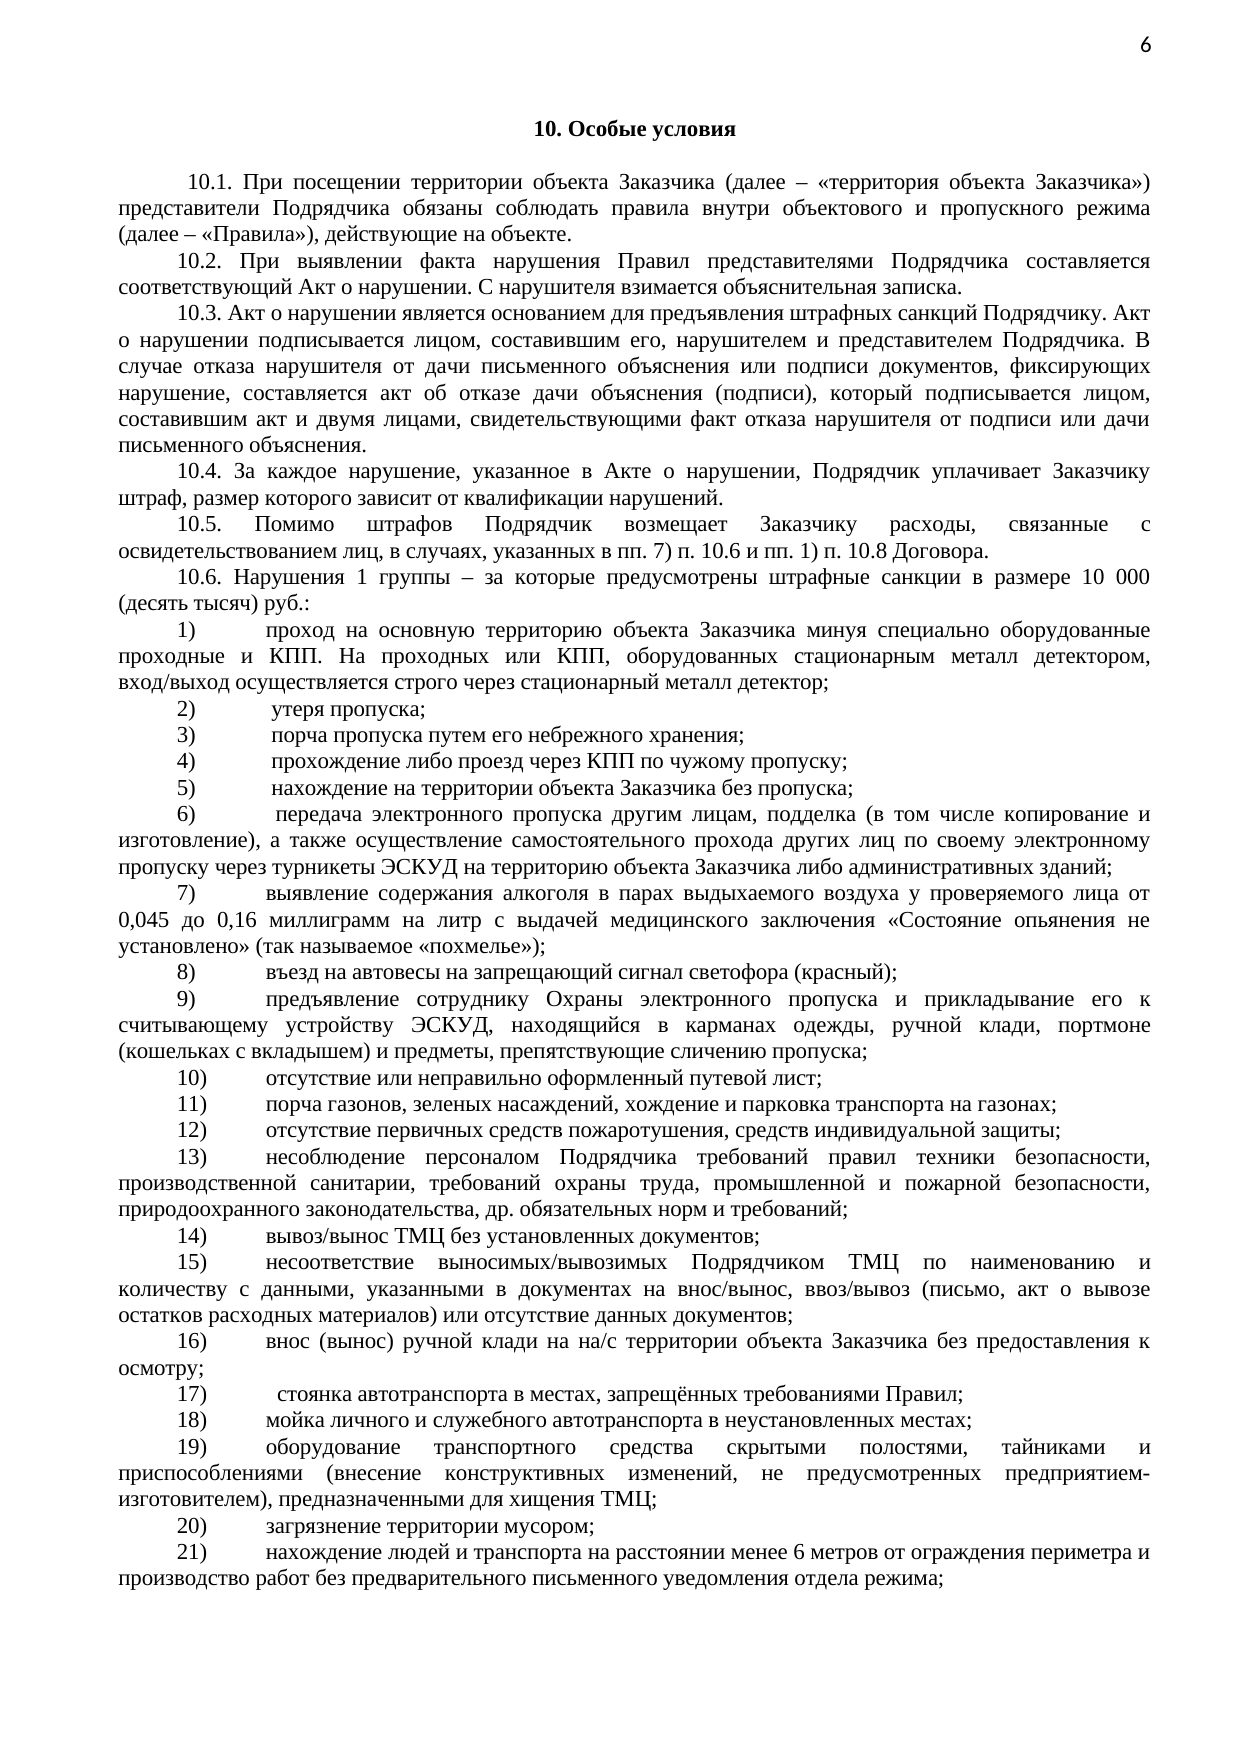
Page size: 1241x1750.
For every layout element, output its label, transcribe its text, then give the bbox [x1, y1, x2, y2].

text 19) оборудование транспортного средства скрытыми полостями, тайниками и приспособлениями (внесение конструктивных изменений, не предусмотренных предприятием-изготовителем), предназначенными для хищения ТМЦ; [118, 1433, 1152, 1512]
text 14) вывоз/вынос ТМЦ без установленных документов; [118, 1222, 1152, 1248]
text 5) нахождение на территории объекта Заказчика без пропуска; [118, 774, 1152, 800]
text 10.1. При посещении территории объекта Заказчика (далее – «территория объекта Заказчика») представители Подрядчика обязаны соблюдать правила внутри объектового и пропускного режима (далее – «Правила»), действующие на объекте. [118, 168, 1152, 247]
text 10.6. Нарушения 1 группы – за которые предусмотрены штрафные санкции в размере 10 000 (десять тысяч) руб.: [118, 563, 1152, 616]
text 4) прохождение либо проезд через КПП по чужому пропуску; [118, 747, 1152, 774]
text 10) отсутствие или неправильно оформленный путевой лист; [118, 1064, 1152, 1090]
text 10.4. За каждое нарушение, указанное в Акте о нарушении, Подрядчик уплачивает Заказчику штраф, размер которого зависит от квалификации нарушений. [118, 458, 1152, 510]
text 21) нахождение людей и транспорта на расстоянии менее 6 метров от ограждения периметра и производство работ без предварительного письменного уведомления отдела режима; [118, 1538, 1152, 1591]
text 20) загрязнение территории мусором; [118, 1512, 1152, 1538]
text 7) выявление содержания алкоголя в парах выдыхаемого воздуха у проверяемого лица от 0,045 до 0,16 миллиграмм на литр с выдачей медицинского заключения «Состояние опьянения не установлено» (так называемое «похмелье»); [118, 879, 1152, 958]
text 10.5. Помимо штрафов Подрядчик возмещает Заказчику расходы, связанные с освидетельствованием лиц, в случаях, указанных в пп. 7) п. 10.6 и пп. 1) п. 10.8 Договора. [118, 510, 1152, 563]
text 10. Особые условия [118, 115, 1152, 141]
text 15) несоответствие выносимых/вывозимых Подрядчиком ТМЦ по наименованию и количеству с данными, указанными в документах на внос/вынос, ввоз/вывоз (письмо, акт о вывозе остатков расходных материалов) или отсутствие данных документов; [118, 1248, 1152, 1327]
text 18) мойка личного и служебного автотранспорта в неустановленных местах; [118, 1406, 1152, 1433]
text 16) внос (вынос) ручной клади на на/с территории объекта Заказчика без предоставления к осмотру; [118, 1327, 1152, 1380]
text 17) стоянка автотранспорта в местах, запрещённых требованиями Правил; [118, 1380, 1152, 1406]
text 3) порча пропуска путем его небрежного хранения; [118, 721, 1152, 747]
text 10.2. При выявлении факта нарушения Правил представителями Подрядчика составляется соответствующий Акт о нарушении. С нарушителя взимается объяснительная записка. [118, 247, 1152, 299]
text 13) несоблюдение персоналом Подрядчика требований правил техники безопасности, производственной санитарии, требований охраны труда, промышленной и пожарной безопасности, природоохранного законодательства, др. обязательных норм и требований; [118, 1143, 1152, 1222]
text 2) утеря пропуска; [118, 695, 1152, 721]
text 10.3. Акт о нарушении является основанием для предъявления штрафных санкций Подрядчику. Акт о нарушении подписывается лицом, составившим его, нарушителем и представителем Подрядчика. В случае отказа нарушителя от дачи письменного объяснения или подписи документов, фиксирующих нарушение, составляется акт об отказе дачи объяснения (подписи), который подписывается лицом, составившим акт и двумя лицами, свидетельствующими факт отказа нарушителя от подписи или дачи письменного объяснения. [118, 299, 1152, 458]
text 12) отсутствие первичных средств пожаротушения, средств индивидуальной защиты; [118, 1116, 1152, 1143]
text 1) проход на основную территорию объекта Заказчика минуя специально оборудованные проходные и КПП. На проходных или КПП, оборудованных стационарным металл детектором, вход/выход осуществляется строго через стационарный металл детектор; [118, 616, 1152, 695]
text 9) предъявление сотруднику Охраны электронного пропуска и прикладывание его к считывающему устройству ЭСКУД, находящийся в карманах одежды, ручной клади, портмоне (кошельках с вкладышем) и предметы, препятствующие сличению пропуска; [118, 985, 1152, 1064]
text 11) порча газонов, зеленых насаждений, хождение и парковка транспорта на газонах; [118, 1090, 1152, 1116]
text 6) передача электронного пропуска другим лицам, подделка (в том числе копирование и изготовление), а также осуществление самостоятельного прохода других лиц по своему электронному пропуску через турникеты ЭСКУД на территорию объекта Заказчика либо административных зданий; [118, 800, 1152, 879]
text 8) въезд на автовесы на запрещающий сигнал светофора (красный); [118, 958, 1152, 985]
